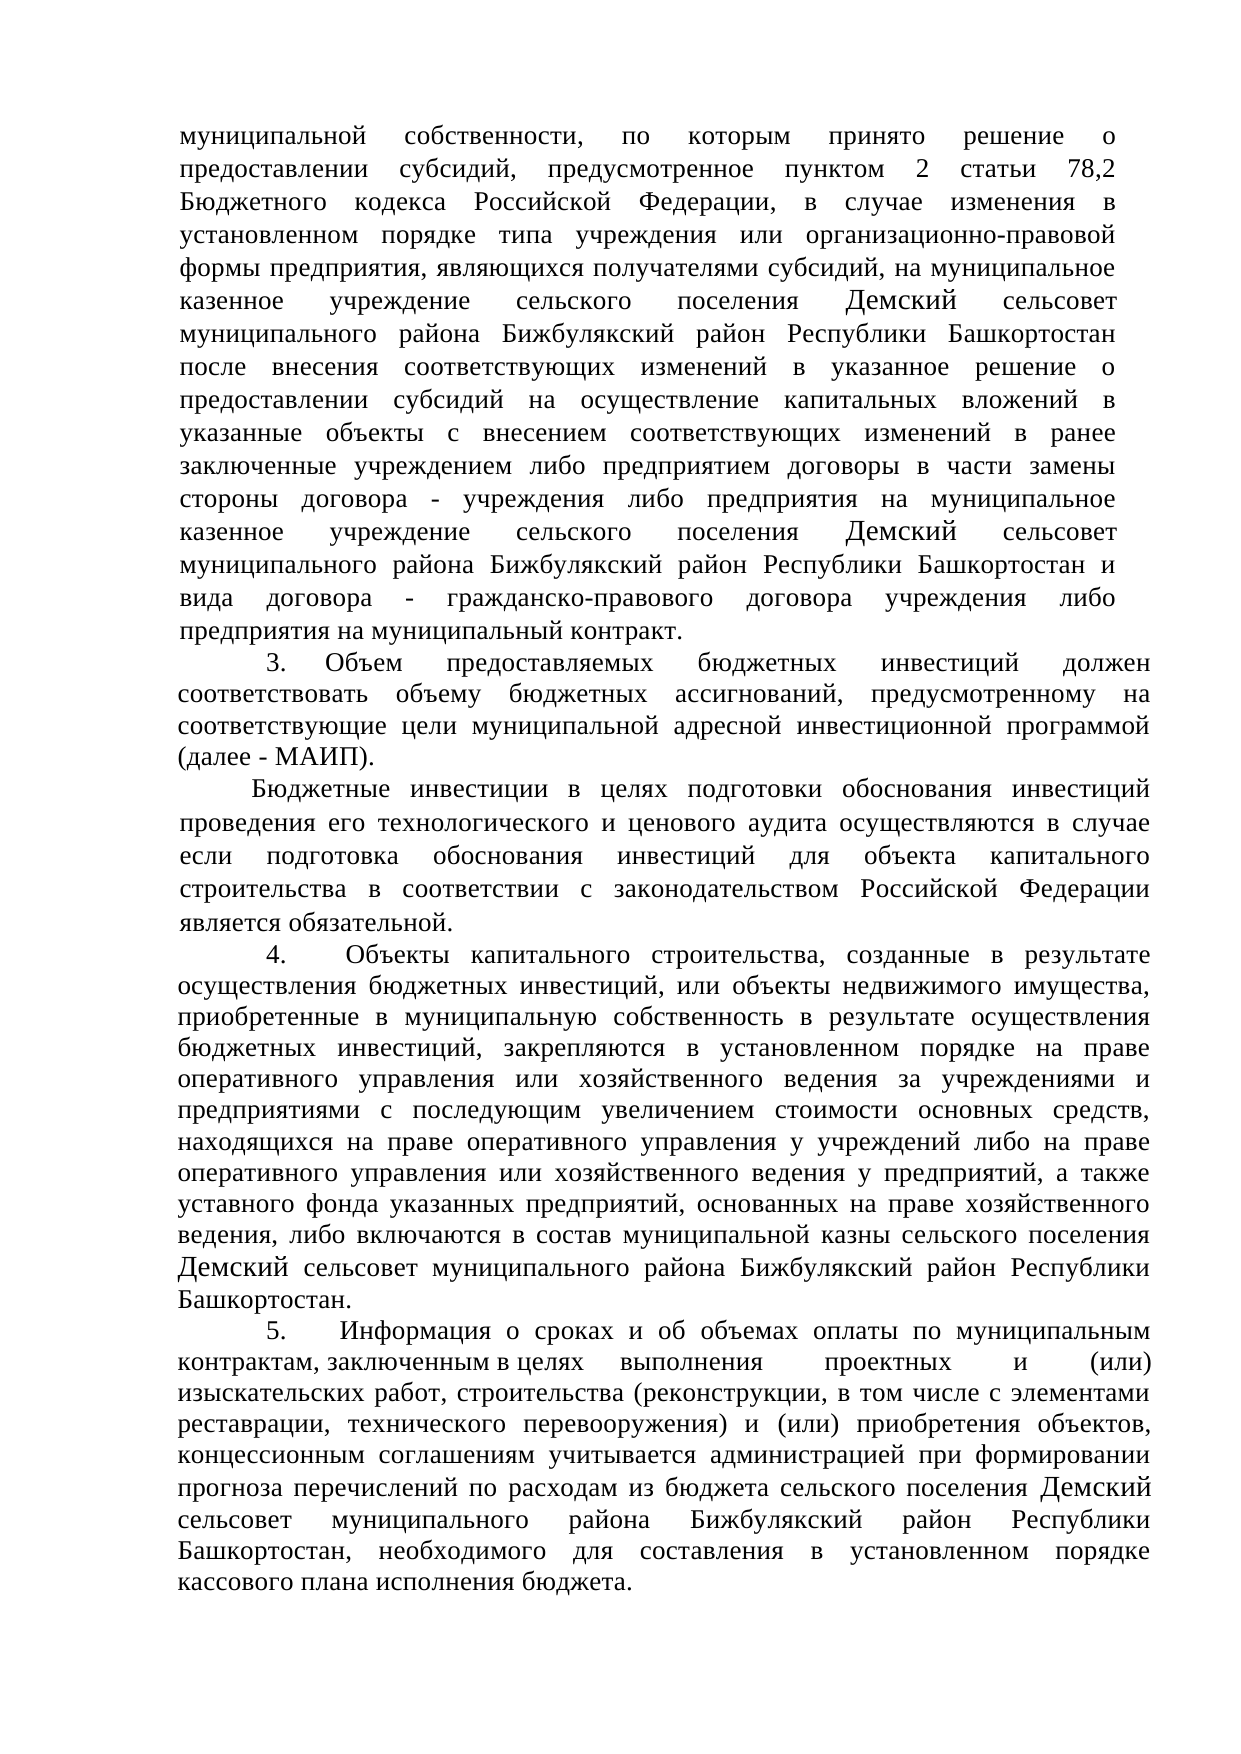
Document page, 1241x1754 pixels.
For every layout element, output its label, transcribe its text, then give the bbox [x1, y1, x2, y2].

text Бюджетные инвестиции в целях подготовки обоснования инвестиций проведения его технологического и ценового аудита осуществляются в случае если подготовка обоснования инвестиций для объекта капитального строительства в соответствии с законодательством Российской Федерации является обязательной. [179, 771, 1152, 938]
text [179, 118, 1117, 646]
list Информация о сроках и об объемах оплаты по муниципальным контрактам, заключенным в целях выполнения проектных и (или) изыскательских работ, строительства (реконструкции, в том числе с элементами реставрации, технического перевооружения) и (или) приобретения объектов, концессионным соглашениям учитывается администрацией при формировании прогноза перечислений по расходам из бюджета сельского поселения Демский сельсовет муниципального района Бижбулякский район Республики Башкортостан, необходимого для составления в установленном порядке кассового плана исполнения бюджета. [177, 1314, 1152, 1597]
list Объем предоставляемых бюджетных инвестиций должен соответствовать объему бюджетных ассигнований, предусмотренному на соответствующие цели муниципальной адресной инвестиционной программой (далее - МАИП). [177, 646, 1152, 771]
list Объекты капитального строительства, созданные в результате осуществления бюджетных инвестиций, или объекты недвижимого имущества, приобретенные в муниципальную собственность в результате осуществления бюджетных инвестиций, закрепляются в установленном порядке на праве оперативного управления или хозяйственного ведения за учреждениями и предприятиями с последующим увеличением стоимости основных средств, находящихся на праве оперативного управления у учреждений либо на праве оперативного управления или хозяйственного ведения у предприятий, а также уставного фонда указанных предприятий, основанных на праве хозяйственного ведения, либо включаются в состав муниципальной казны сельского поселения Демский сельсовет муниципального района Бижбулякский район Республики Башкортостан. [177, 938, 1152, 1314]
